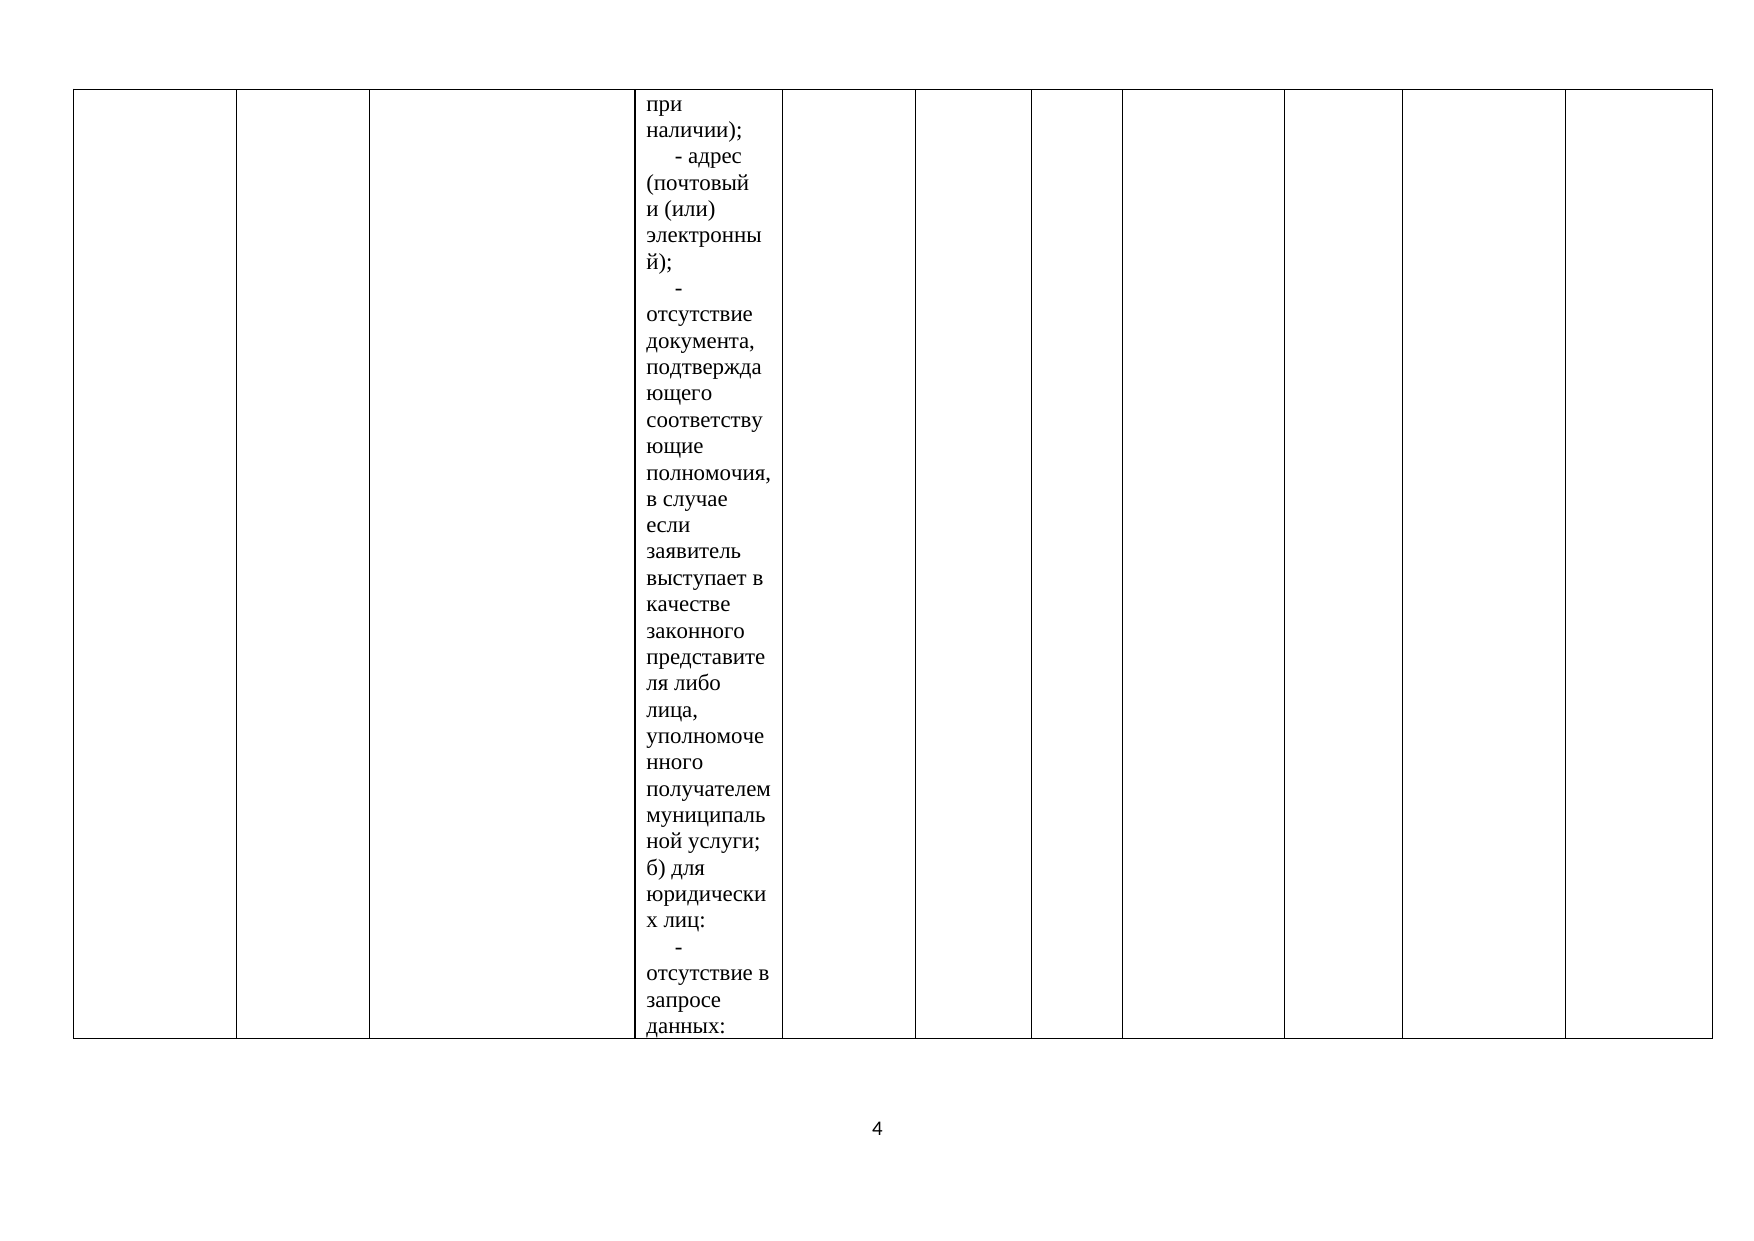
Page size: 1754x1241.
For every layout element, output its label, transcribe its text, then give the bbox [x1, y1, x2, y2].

table_cell [237, 90, 369, 1038]
table_cell – [1123, 90, 1284, 1038]
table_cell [1032, 90, 1122, 1038]
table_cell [783, 90, 915, 1038]
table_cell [916, 90, 1031, 1038]
table_cell – [1285, 90, 1402, 1038]
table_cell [370, 90, 634, 1038]
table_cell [1403, 90, 1565, 1038]
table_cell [636, 90, 782, 1038]
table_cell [1566, 90, 1712, 1038]
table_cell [74, 90, 236, 1038]
